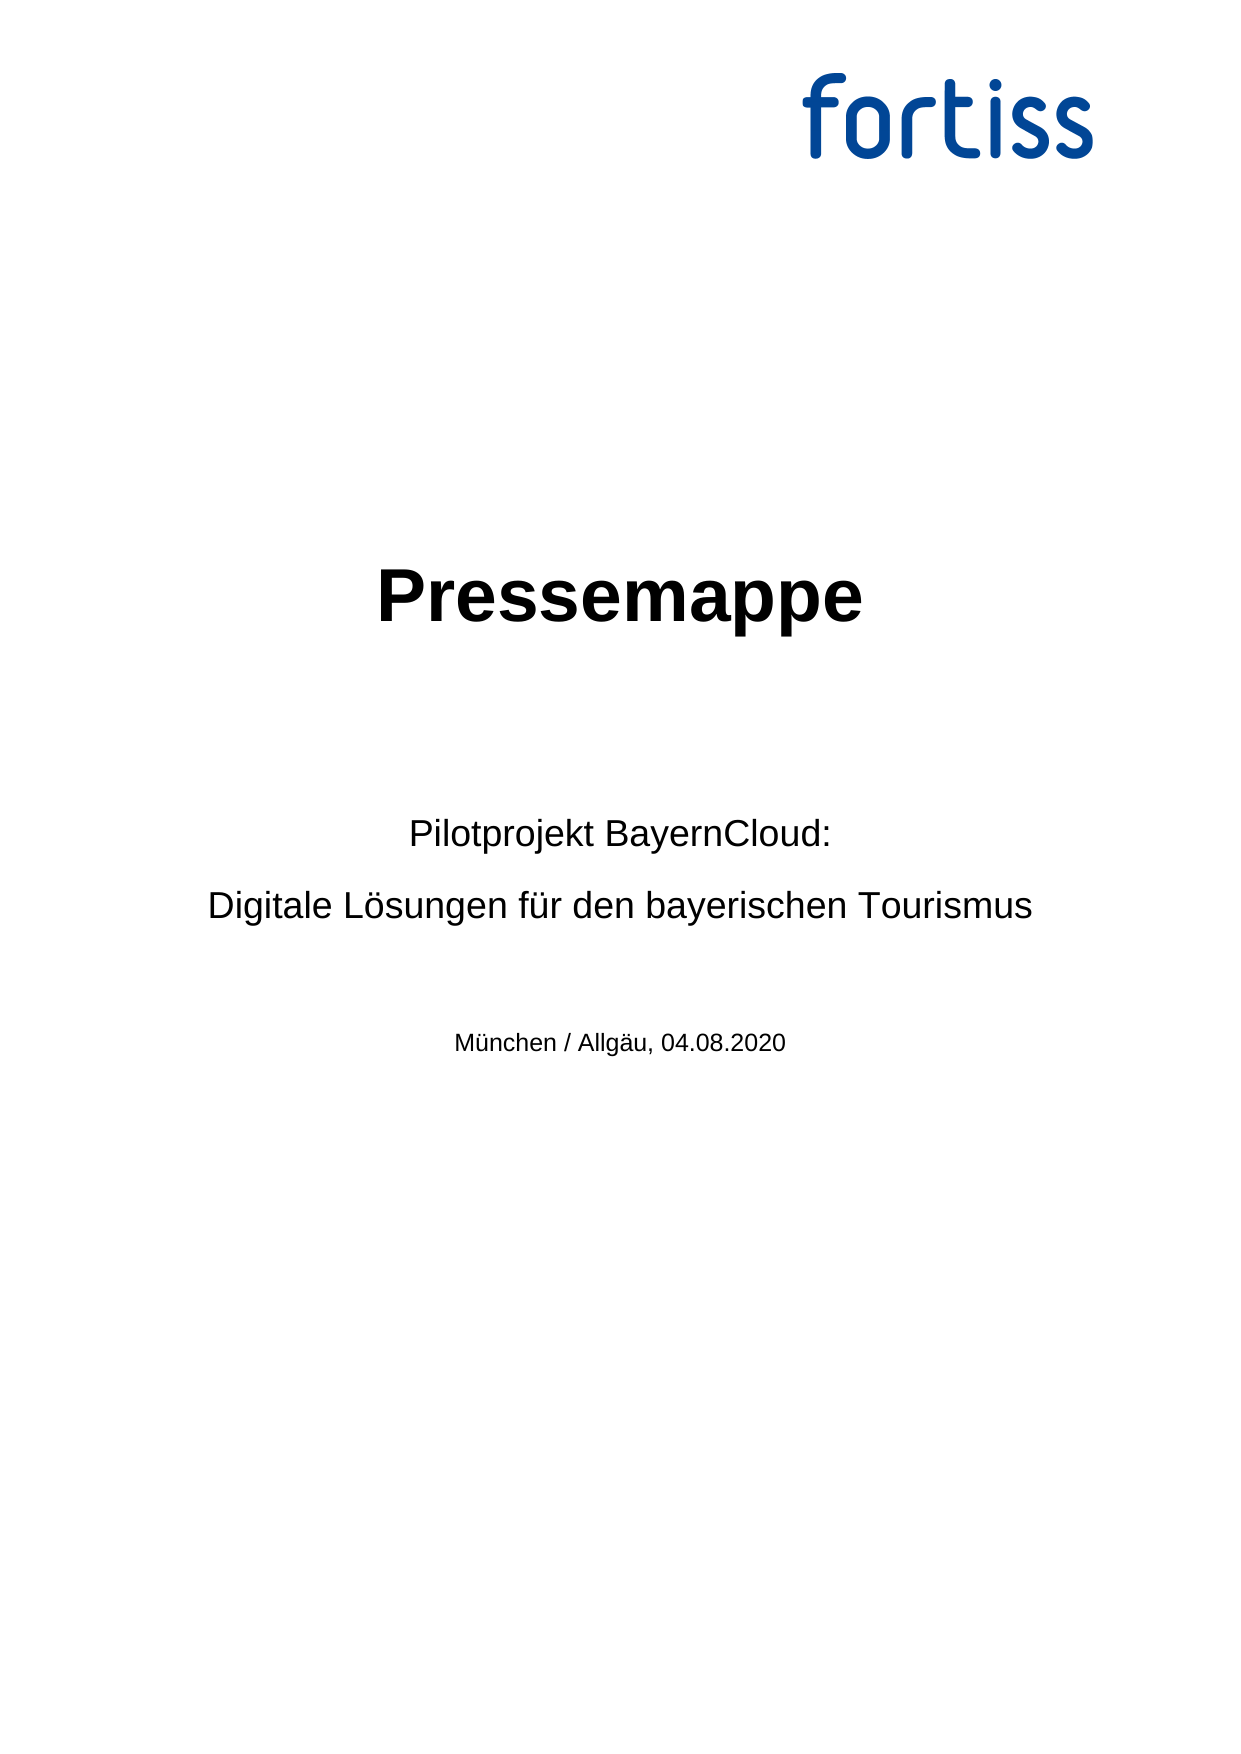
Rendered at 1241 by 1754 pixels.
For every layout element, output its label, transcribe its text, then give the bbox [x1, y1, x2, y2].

text München / Allgäu, 04.08.2020 [148, 1028, 1093, 1057]
text Pressemappe [148, 551, 1093, 637]
picture [802, 73, 1093, 159]
text Digitale Lösungen für den bayerischen Tourismus [148, 883, 1093, 926]
text Pilotprojekt BayernCloud: [148, 811, 1093, 854]
